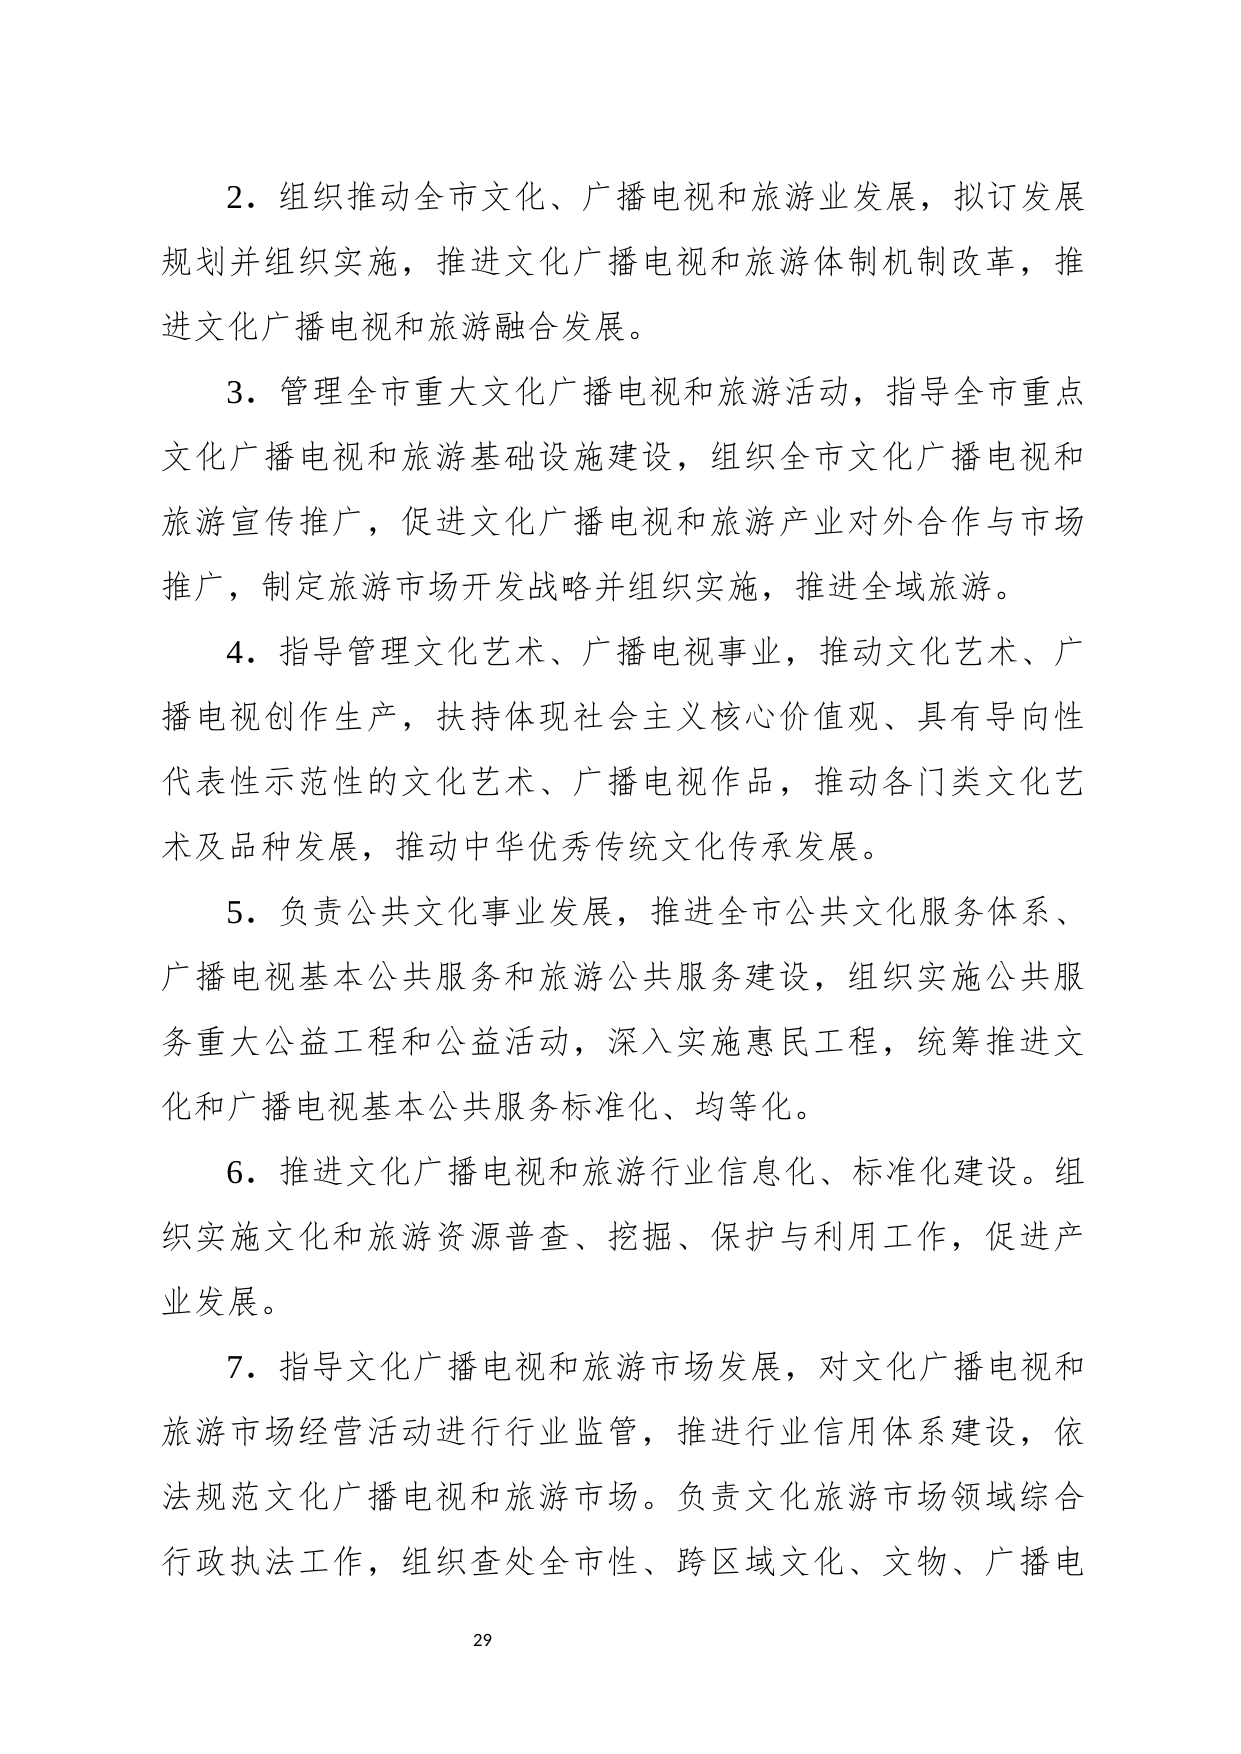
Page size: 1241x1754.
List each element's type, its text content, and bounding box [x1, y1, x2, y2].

text 4．指导管理文化艺术、广播电视事业，推动文化艺术、广播电视创作生产，扶持体现社会主义核心价值观、具有导向性代表性示范性的文化艺术、广播电视作品，推动各门类文化艺术及品种发展，推动中华优秀传统文化传承发展。 [159, 617, 1087, 877]
text 3．管理全市重大文化广播电视和旅游活动，指导全市重点文化广播电视和旅游基础设施建设，组织全市文化广播电视和旅游宣传推广，促进文化广播电视和旅游产业对外合作与市场推广，制定旅游市场开发战略并组织实施，推进全域旅游。 [159, 357, 1087, 617]
text 2．组织推动全市文化、广播电视和旅游业发展，拟订发展规划并组织实施，推进文化广播电视和旅游体制机制改革，推进文化广播电视和旅游融合发展。 [159, 162, 1087, 357]
text 5．负责公共文化事业发展，推进全市公共文化服务体系、广播电视基本公共服务和旅游公共服务建设，组织实施公共服务重大公益工程和公益活动，深入实施惠民工程，统筹推进文化和广播电视基本公共服务标准化、均等化。 [159, 877, 1087, 1137]
text 6．推进文化广播电视和旅游行业信息化、标准化建设。组织实施文化和旅游资源普查、挖掘、保护与利用工作，促进产业发展。 [159, 1137, 1087, 1332]
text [159, 1332, 1087, 1592]
